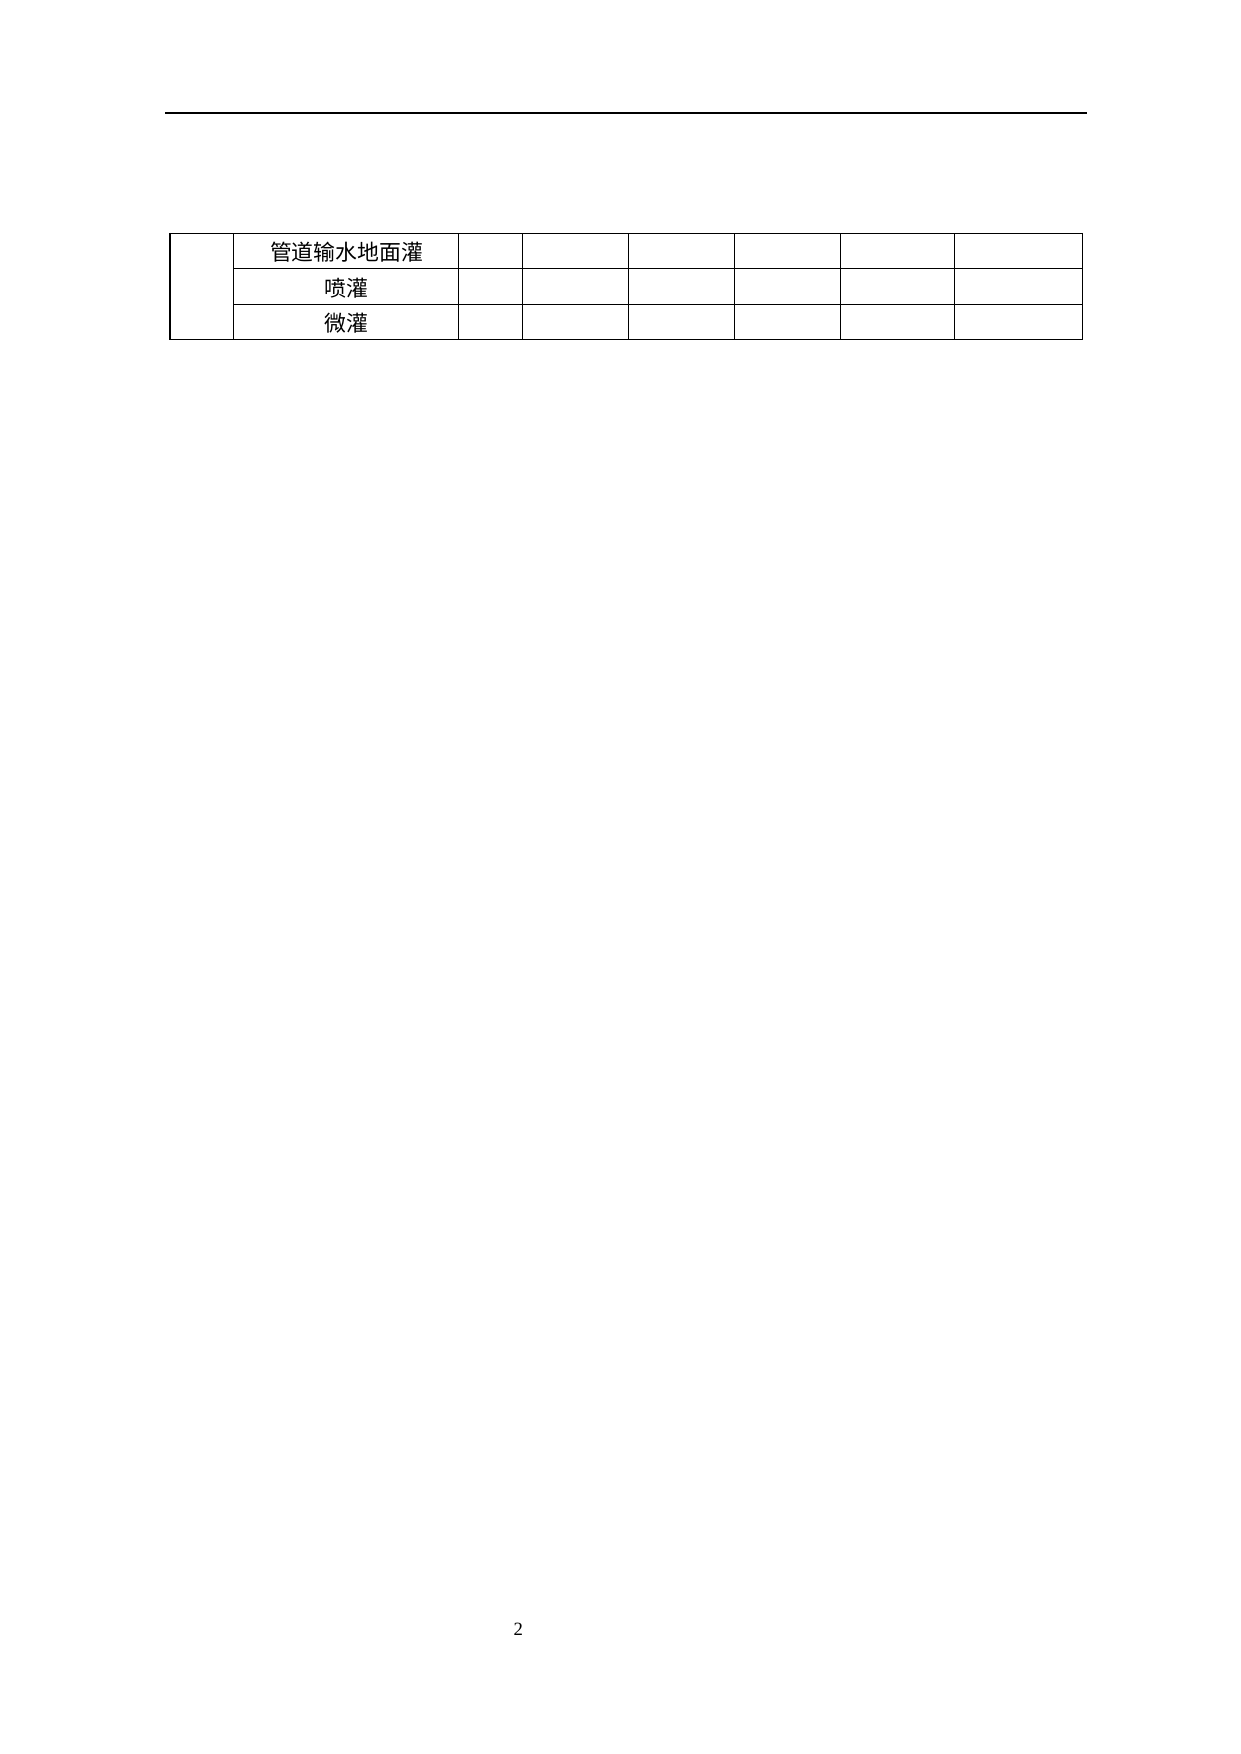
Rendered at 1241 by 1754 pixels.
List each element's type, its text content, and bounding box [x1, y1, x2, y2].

table_cell [955, 234, 1082, 268]
table_cell [735, 234, 840, 268]
table_cell [459, 305, 522, 339]
table_cell [459, 269, 522, 304]
table_cell [955, 269, 1082, 304]
table_cell [523, 305, 628, 339]
table_cell [955, 305, 1082, 339]
table_cell [841, 305, 954, 339]
table_cell 微灌 [234, 305, 458, 339]
table_cell [459, 234, 522, 268]
table_cell [841, 234, 954, 268]
table_cell [629, 305, 734, 339]
table_cell [735, 269, 840, 304]
table_cell [523, 234, 628, 268]
table_cell 管道输水地面灌 [234, 234, 458, 268]
table_cell 喷灌 [234, 269, 458, 304]
table_cell [629, 269, 734, 304]
table_cell [841, 269, 954, 304]
table_cell [629, 234, 734, 268]
table_cell [523, 269, 628, 304]
table_cell [735, 305, 840, 339]
